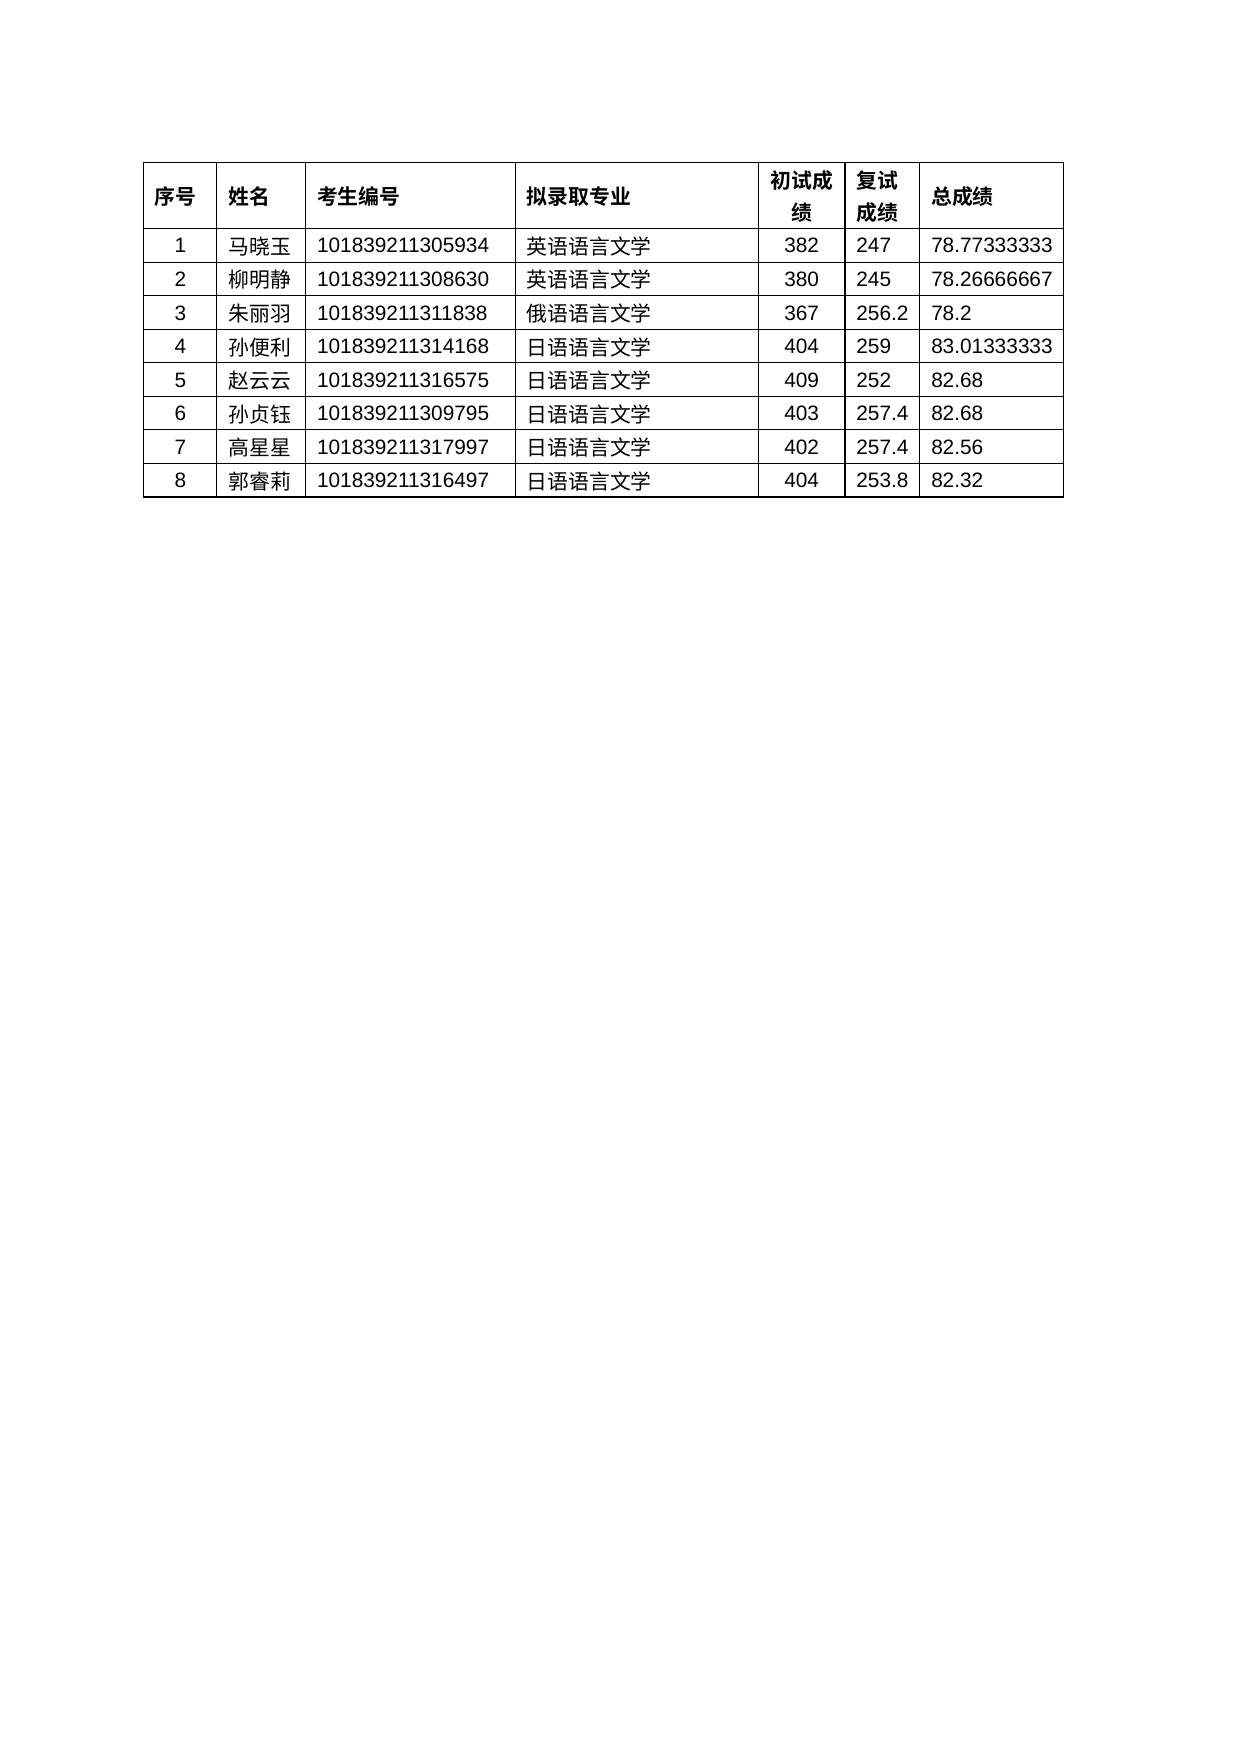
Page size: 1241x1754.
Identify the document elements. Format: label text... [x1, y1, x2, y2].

table_cell 日语语言文学 [516, 397, 758, 429]
table_header 初试成绩 [759, 163, 844, 228]
table_cell 78.26666667 [920, 263, 1063, 295]
table_header 姓名 [217, 163, 305, 228]
table_cell 83.01333333 [920, 330, 1063, 362]
table_cell 404 [759, 464, 844, 496]
table_cell 孙便利 [217, 330, 305, 362]
table_cell 404 [759, 330, 844, 362]
table_cell 259 [846, 330, 919, 362]
table_cell 409 [759, 363, 844, 396]
table_cell 82.56 [920, 430, 1063, 463]
table_cell 78.77333333 [920, 229, 1063, 262]
table_cell 高星星 [217, 430, 305, 463]
table_cell 101839211316575 [306, 363, 515, 396]
table_cell 82.68 [920, 363, 1063, 396]
table_cell 101839211316497 [306, 464, 515, 496]
table_cell 孙贞钰 [217, 397, 305, 429]
table_header 考生编号 [306, 163, 515, 228]
table_cell 4 [144, 330, 216, 362]
table_header 复试成绩 [846, 163, 919, 228]
table_cell 256.2 [846, 296, 919, 329]
table_cell 101839211317997 [306, 430, 515, 463]
table_cell 245 [846, 263, 919, 295]
table_cell 101839211314168 [306, 330, 515, 362]
table_cell 柳明静 [217, 263, 305, 295]
table_cell 8 [144, 464, 216, 496]
table_cell 日语语言文学 [516, 330, 758, 362]
table_cell 382 [759, 229, 844, 262]
table_cell 7 [144, 430, 216, 463]
table_cell 247 [846, 229, 919, 262]
table_header 总成绩 [920, 163, 1063, 228]
table_cell 朱丽羽 [217, 296, 305, 329]
table_cell 英语语言文学 [516, 263, 758, 295]
table_cell 赵云云 [217, 363, 305, 396]
table_cell 402 [759, 430, 844, 463]
table_cell 俄语语言文学 [516, 296, 758, 329]
table_cell 403 [759, 397, 844, 429]
table_cell 101839211311838 [306, 296, 515, 329]
table_cell 5 [144, 363, 216, 396]
table_cell 日语语言文学 [516, 464, 758, 496]
table_cell 78.2 [920, 296, 1063, 329]
table_cell 2 [144, 263, 216, 295]
table_cell 82.68 [920, 397, 1063, 429]
table_cell 367 [759, 296, 844, 329]
table_cell 101839211308630 [306, 263, 515, 295]
table_cell 郭睿莉 [217, 464, 305, 496]
table_cell 101839211309795 [306, 397, 515, 429]
table_cell 日语语言文学 [516, 363, 758, 396]
table_cell 101839211305934 [306, 229, 515, 262]
table_cell 3 [144, 296, 216, 329]
table_cell 6 [144, 397, 216, 429]
table_header 序号 [144, 163, 216, 228]
table_cell 82.32 [920, 464, 1063, 496]
table_cell 日语语言文学 [516, 430, 758, 463]
table_cell 253.8 [846, 464, 919, 496]
table_cell 257.4 [846, 430, 919, 463]
table_cell 380 [759, 263, 844, 295]
table_header 拟录取专业 [516, 163, 758, 228]
table_cell 257.4 [846, 397, 919, 429]
table_cell 马晓玉 [217, 229, 305, 262]
table_cell 英语语言文学 [516, 229, 758, 262]
table_cell 1 [144, 229, 216, 262]
table_cell 252 [846, 363, 919, 396]
